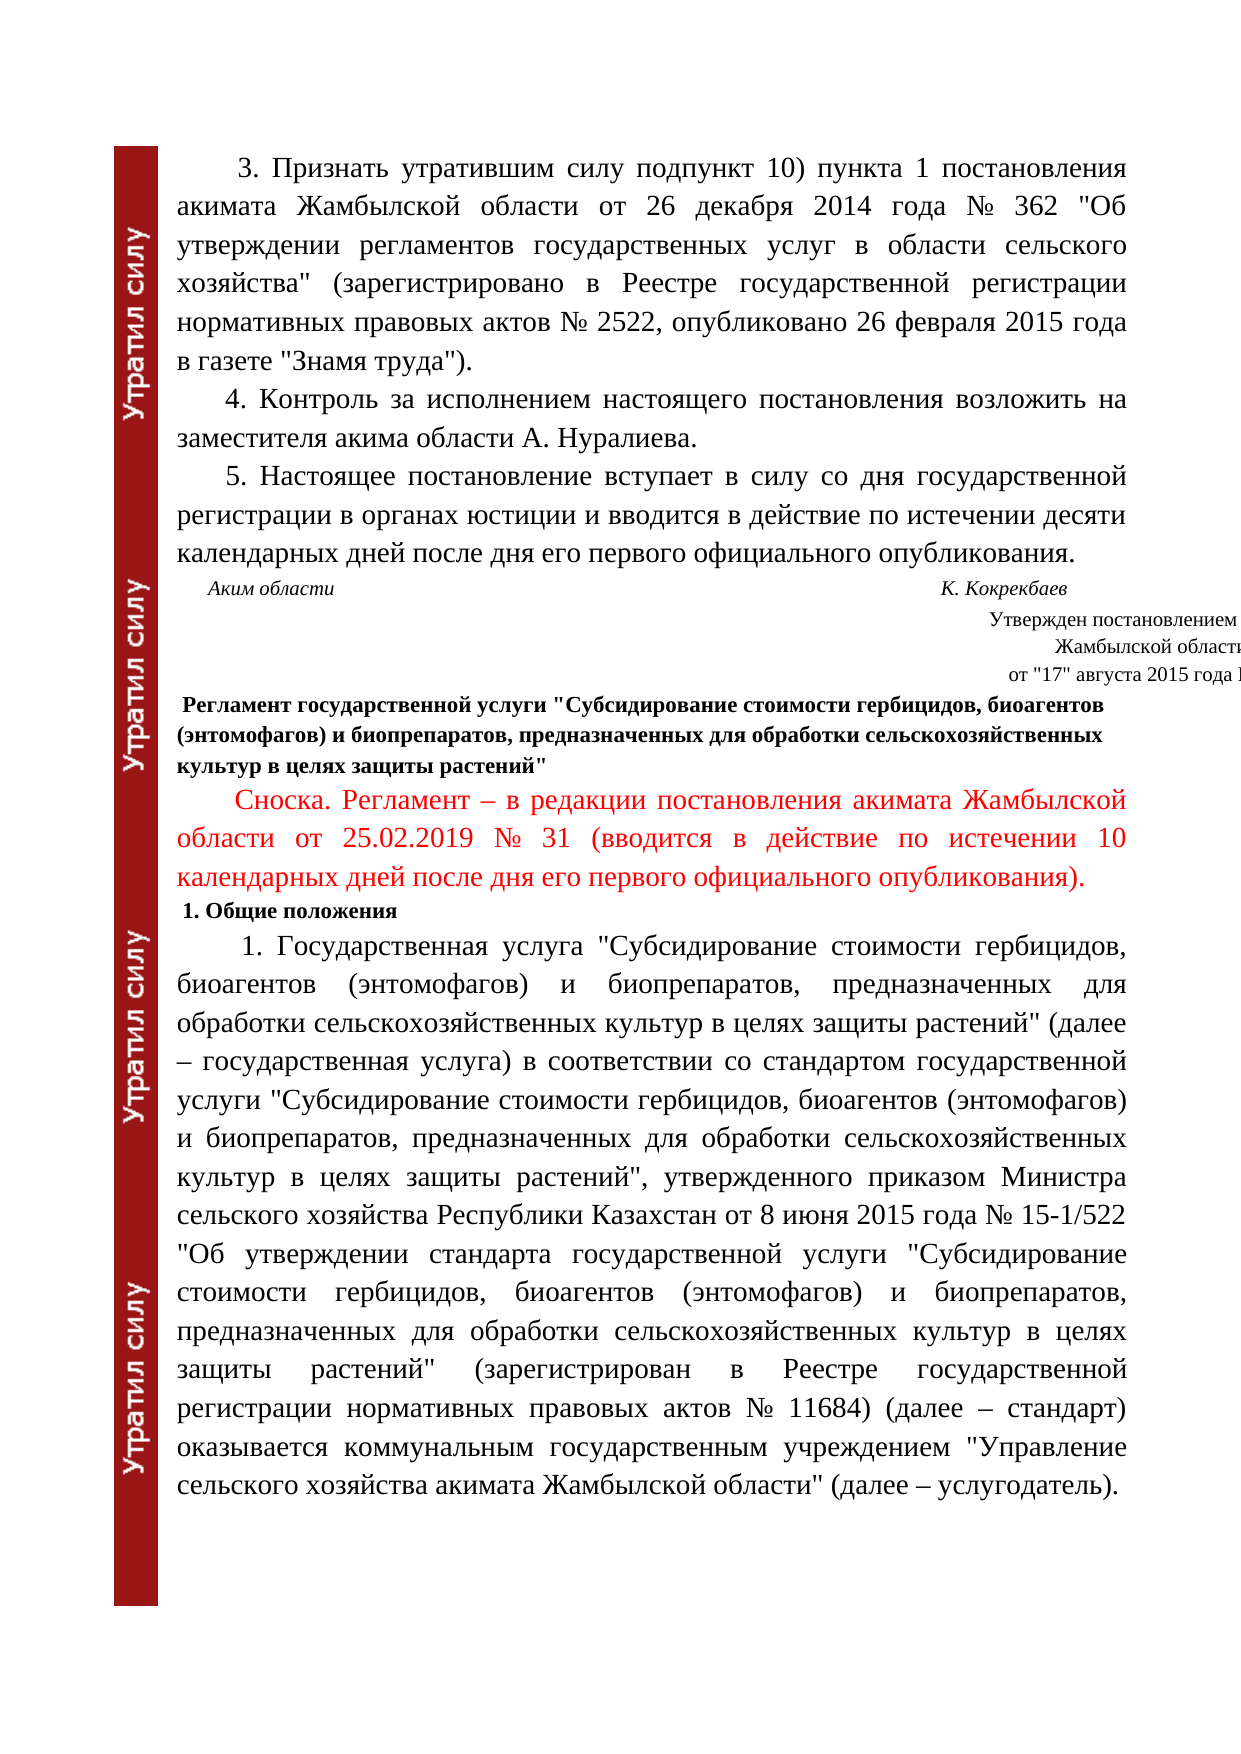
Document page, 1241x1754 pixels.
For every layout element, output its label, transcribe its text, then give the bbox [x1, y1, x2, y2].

text 1. Государственная услуга "Субсидирование стоимости гербицидов, биоагентов (энтомофагов) и биопрепаратов, предназначенных для обработки сельскохозяйственных культур в целях защиты растений" (далее – государственная услуга) в соответствии со стандартом государственной услуги "Субсидирование стоимости гербицидов, биоагентов (энтомофагов) и биопрепаратов, предназначенных для обработки сельскохозяйственных культур в целях защиты растений", утвержденного приказом Министра сельского хозяйства Республики Казахстан от 8 июня 2015 года № 15-1/522 "Об утверждении стандарта государственной услуги "Субсидирование стоимости гербицидов, биоагентов (энтомофагов) и биопрепаратов, предназначенных для обработки сельскохозяйственных культур в целях защиты растений" (зарегистрирован в Реестре государственной регистрации нормативных правовых актов № 11684) (далее – стандарт) оказывается коммунальным государственным учреждением "Управление сельского хозяйства акимата Жамбылской области" (далее – услугодатель). [112, 928, 1128, 1501]
table_header Утвержден постановлением акимата Жамбылской области от "17" августа 2015 года № 203 [912, 605, 1240, 691]
table_header [101, 605, 912, 691]
text 3. Признать утратившим силу подпункт 10) пункта 1 постановления акимата Жамбылской области от 26 декабря 2014 года № 362 "Об утверждении регламентов государственных услуг в области сельского хозяйства" (зарегистрировано в Реестре государственной регистрации нормативных правовых актов № 2522, опубликовано 26 февраля 2015 года в газете "Знамя труда"). [112, 150, 1128, 376]
text Регламент государственной услуги "Субсидирование стоимости гербицидов, биоагентов (энтомофагов) и биопрепаратов, предназначенных для обработки сельскохозяйственных культур в целях защиты растений" [112, 691, 1128, 778]
picture [114, 376, 158, 381]
table_header К. Кокрекбаев [939, 574, 1240, 605]
picture [114, 146, 158, 150]
picture [114, 924, 158, 928]
table_header Аким области [101, 574, 939, 605]
text Сноска. Регламент – в редакции постановления акимата Жамбылской области от 25.02.2019 № 31 (вводится в действие по истечении 10 календарных дней после дня его первого официального опубликования). [112, 782, 1128, 892]
text 4. Контроль за исполнением настоящего постановления возложить на заместителя акима области А. Нуралиева. [112, 381, 1128, 453]
picture [114, 1501, 158, 1606]
picture [114, 569, 158, 574]
text 5. Настоящее постановление вступает в силу со дня государственной регистрации в органах юстиции и вводится в действие по истечении десяти календарных дней после дня его первого официального опубликования. [112, 458, 1128, 569]
picture [114, 892, 158, 897]
picture [114, 778, 158, 782]
text 1. Общие положения [112, 897, 1128, 924]
picture [114, 453, 158, 458]
